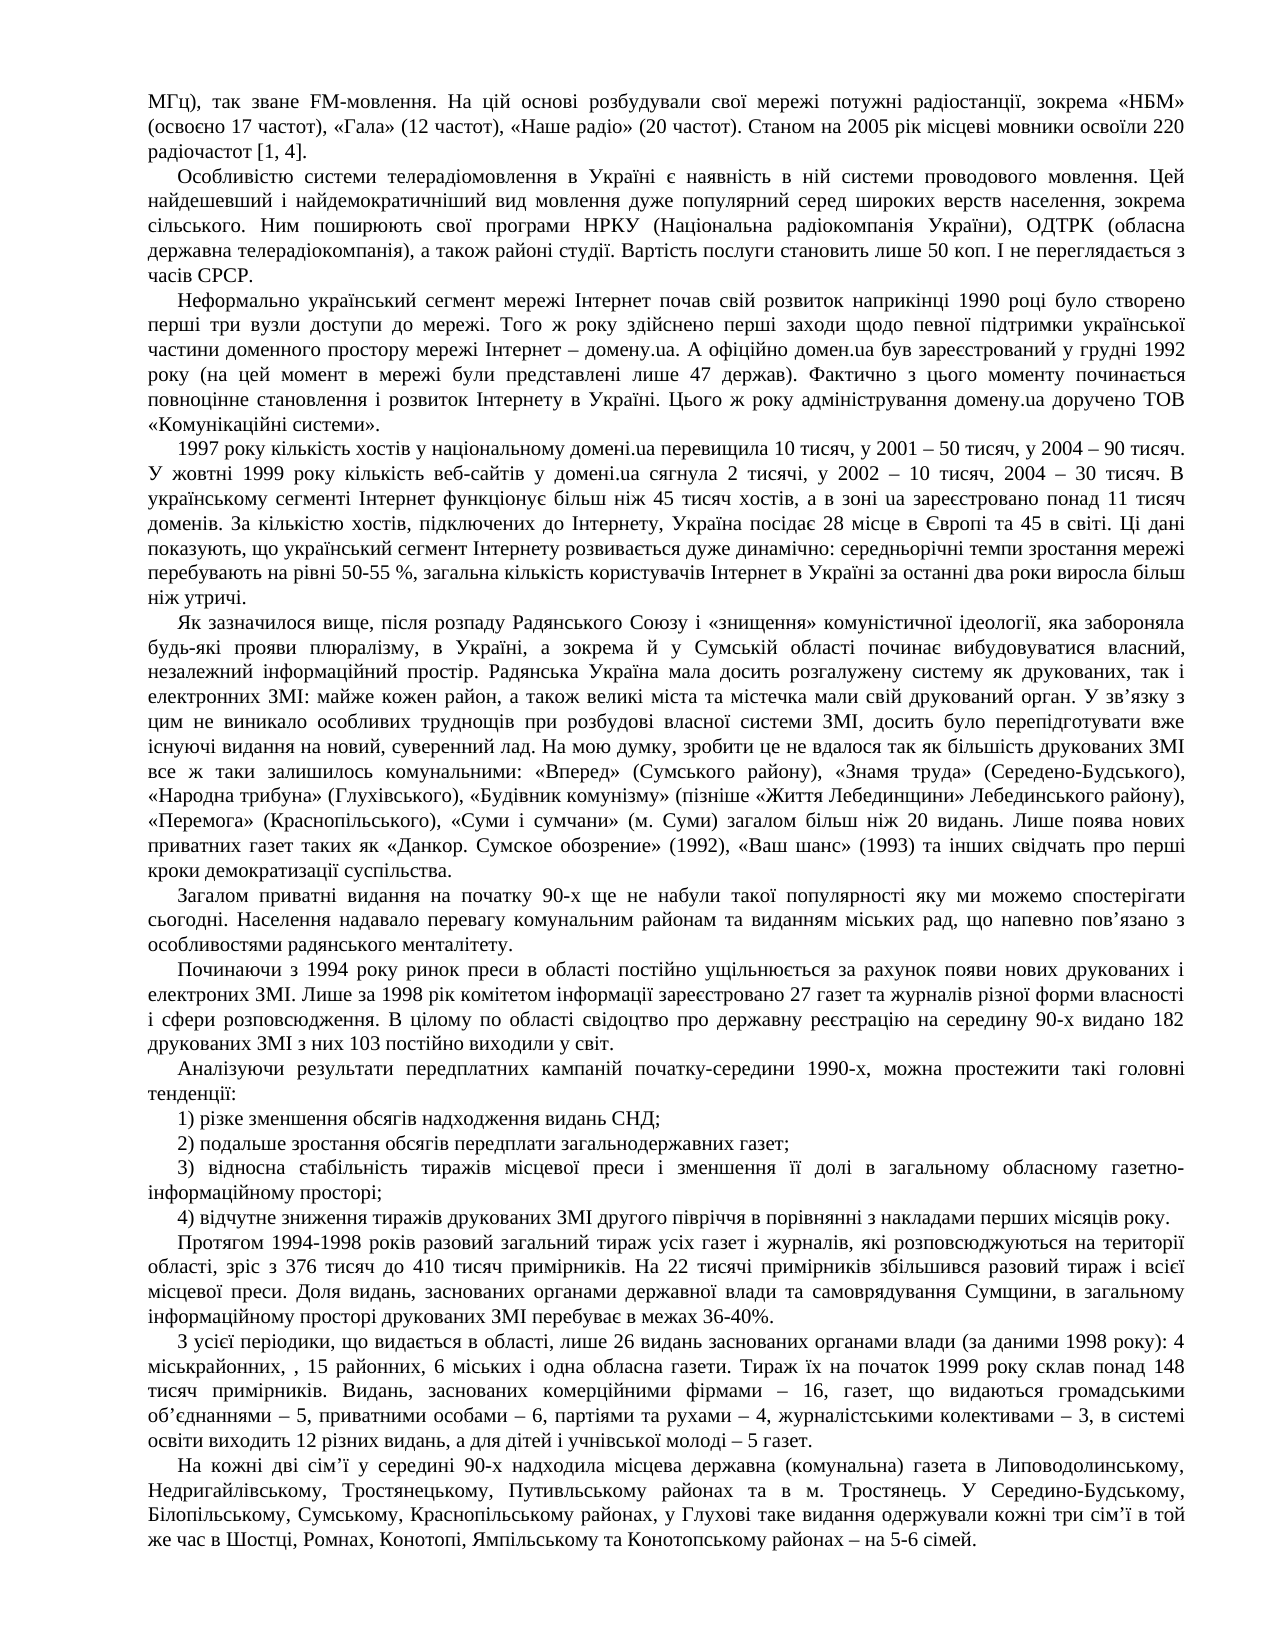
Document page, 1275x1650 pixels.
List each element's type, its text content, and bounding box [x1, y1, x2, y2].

text Протягом 1994-1998 років разовий загальний тираж усіх газет і журналів, які розповсюджуються на території області, зріс з 376 тисяч до 410 тисяч примірників. На 22 тисячі примірників збільшився разовий тираж і всієї місцевої преси. Доля видань, заснованих органами державної влади та самоврядування Сумщини, в загальному інформаційному просторі друкованих ЗМІ перебуває в межах 36-40%. [148, 1229, 1186, 1328]
text Починаючи з 1994 року ринок преси в області постійно ущільнюється за рахунок появи нових друкованих і електроних ЗМІ. Лише за 1998 рік комітетом інформації зареєстровано 27 газет та журналів різної форми власності і сфери розповсюдження. В цілому по області свідоцтво про державну реєстрацію на середину 90-х видано 182 друкованих ЗМІ з них 103 постійно виходили у світ. [148, 956, 1186, 1055]
text 3) відносна стабільність тиражів місцевої преси і зменшення її долі в загальному обласному газетно-інформаційному просторі; [148, 1154, 1186, 1204]
text 1997 року кількість хостів у національному домені.ua перевищила 10 тисяч, у 2001 – 50 тисяч, у 2004 – 90 тисяч. У жовтні 1999 року кількість веб-сайтів у домені.ua сягнула 2 тисячі, у 2002 – 10 тисяч, 2004 – 30 тисяч. В українському сегменті Інтернет функціонує більш ніж 45 тисяч хостів, а в зоні ua зареєстровано понад 11 тисяч доменів. За кількістю хостів, підключених до Інтернету, Україна посідає 28 місце в Європі та 45 в світі. Ці дані показують, що український сегмент Інтернету розвивається дуже динамічно: середньорічні темпи зростання мережі перебувають на рівні 50-55 %, загальна кількість користувачів Інтернет в Україні за останні два роки виросла більш ніж утричі. [148, 436, 1186, 609]
text З усієї періодики, що видається в області, лише 26 видань заснованих органами влади (за даними 1998 року): 4 міськрайонних, , 15 районних, 6 міських і одна обласна газети. Тираж їх на початок 1999 року склав понад 148 тисяч примірників. Видань, заснованих комерційними фірмами – 16, газет, що видаються громадськими об’єднаннями – 5, приватними особами – 6, партіями та рухами – 4, журналістськими колективами – 3, в системі освіти виходить 12 різних видань, а для дітей і учнівської молоді – 5 газет. [148, 1328, 1186, 1452]
text 4) відчутне зниження тиражів друкованих ЗМІ другого півріччя в порівнянні з накладами перших місяців року. [148, 1204, 1186, 1229]
text Аналізуючи результати передплатних кампаній початку-середини 1990-х, можна простежити такі головні тенденції: [148, 1055, 1186, 1105]
text Особливістю системи телерадіомовлення в Україні є наявність в ній системи проводового мовлення. Цей найдешевший і найдемократичніший вид мовлення дуже популярний серед широких верств населення, зокрема сільського. Ним поширюють свої програми НРКУ (Національна радіокомпанія України), ОДТРК (обласна державна телерадіокомпанія), а також районі студії. Вартість послуги становить лише 50 коп. І не переглядається з часів СРСР. [148, 163, 1186, 287]
text Загалом приватні видання на початку 90-х ще не набули такої популярності яку ми можемо спостерігати сьогодні. Населення надавало перевагу комунальним районам та виданням міських рад, що напевно пов’язано з особливостями радянського менталітету. [148, 882, 1186, 956]
text 1) різке зменшення обсягів надходження видань СНД; [148, 1105, 1186, 1130]
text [148, 88, 1186, 163]
text На кожні дві сім’ї у середині 90-х надходила місцева державна (комунальна) газета в Липоводолинському, Недригайлівському, Тростянецькому, Путивльському районах та в м. Тростянець. У Середино-Будському, Білопільському, Сумському, Краснопільському районах, у Глухові таке видання одержували кожні три сім’ї в той же час в Шостці, Ромнах, Конотопі, Ямпільському та Конотопському районах – на 5-6 сімей. [148, 1452, 1186, 1551]
text Неформально український сегмент мережі Інтернет почав свій розвиток наприкінці 1990 році було створено перші три вузли доступи до мережі. Того ж року здійснено перші заходи щодо певної підтримки української частини доменного простору мережі Інтернет – домену.ua. А офіційно домен.ua був зареєстрований у грудні 1992 року (на цей момент в мережі були представлені лише 47 держав). Фактично з цього моменту починається повноцінне становлення і розвиток Інтернету в Україні. Цього ж року адміністрування домену.ua доручено ТОВ «Комунікаційні системи». [148, 287, 1186, 436]
text 2) подальше зростання обсягів передплати загальнодержавних газет; [148, 1130, 1186, 1154]
text Як зазначилося вище, після розпаду Радянського Союзу і «знищення» комуністичної ідеології, яка забороняла будь-які прояви плюралізму, в Україні, а зокрема й у Сумській області починає вибудовуватися власний, незалежний інформаційний простір. Радянська Україна мала досить розгалужену систему як друкованих, так і електронних ЗМІ: майже кожен район, а також великі міста та містечка мали свій друкований орган. У зв’язку з цим не виникало особливих труднощів при розбудові власної системи ЗМІ, досить було перепідготувати вже існуючі видання на новий, суверенний лад. На мою думку, зробити це не вдалося так як більшість друкованих ЗМІ все ж таки залишилось комунальними: «Вперед» (Сумського району), «Знамя труда» (Середено-Будського), «Народна трибуна» (Глухівського), «Будівник комунізму» (пізніше «Життя Лебединщини» Лебединського району), «Перемога» (Краснопільського), «Суми і сумчани» (м. Суми) загалом більш ніж 20 видань. Лише поява нових приватних газет таких як «Данкор. Сумское обозрение» (1992), «Ваш шанс» (1993) та інших свідчать про перші кроки демократизації суспільства. [148, 609, 1186, 882]
